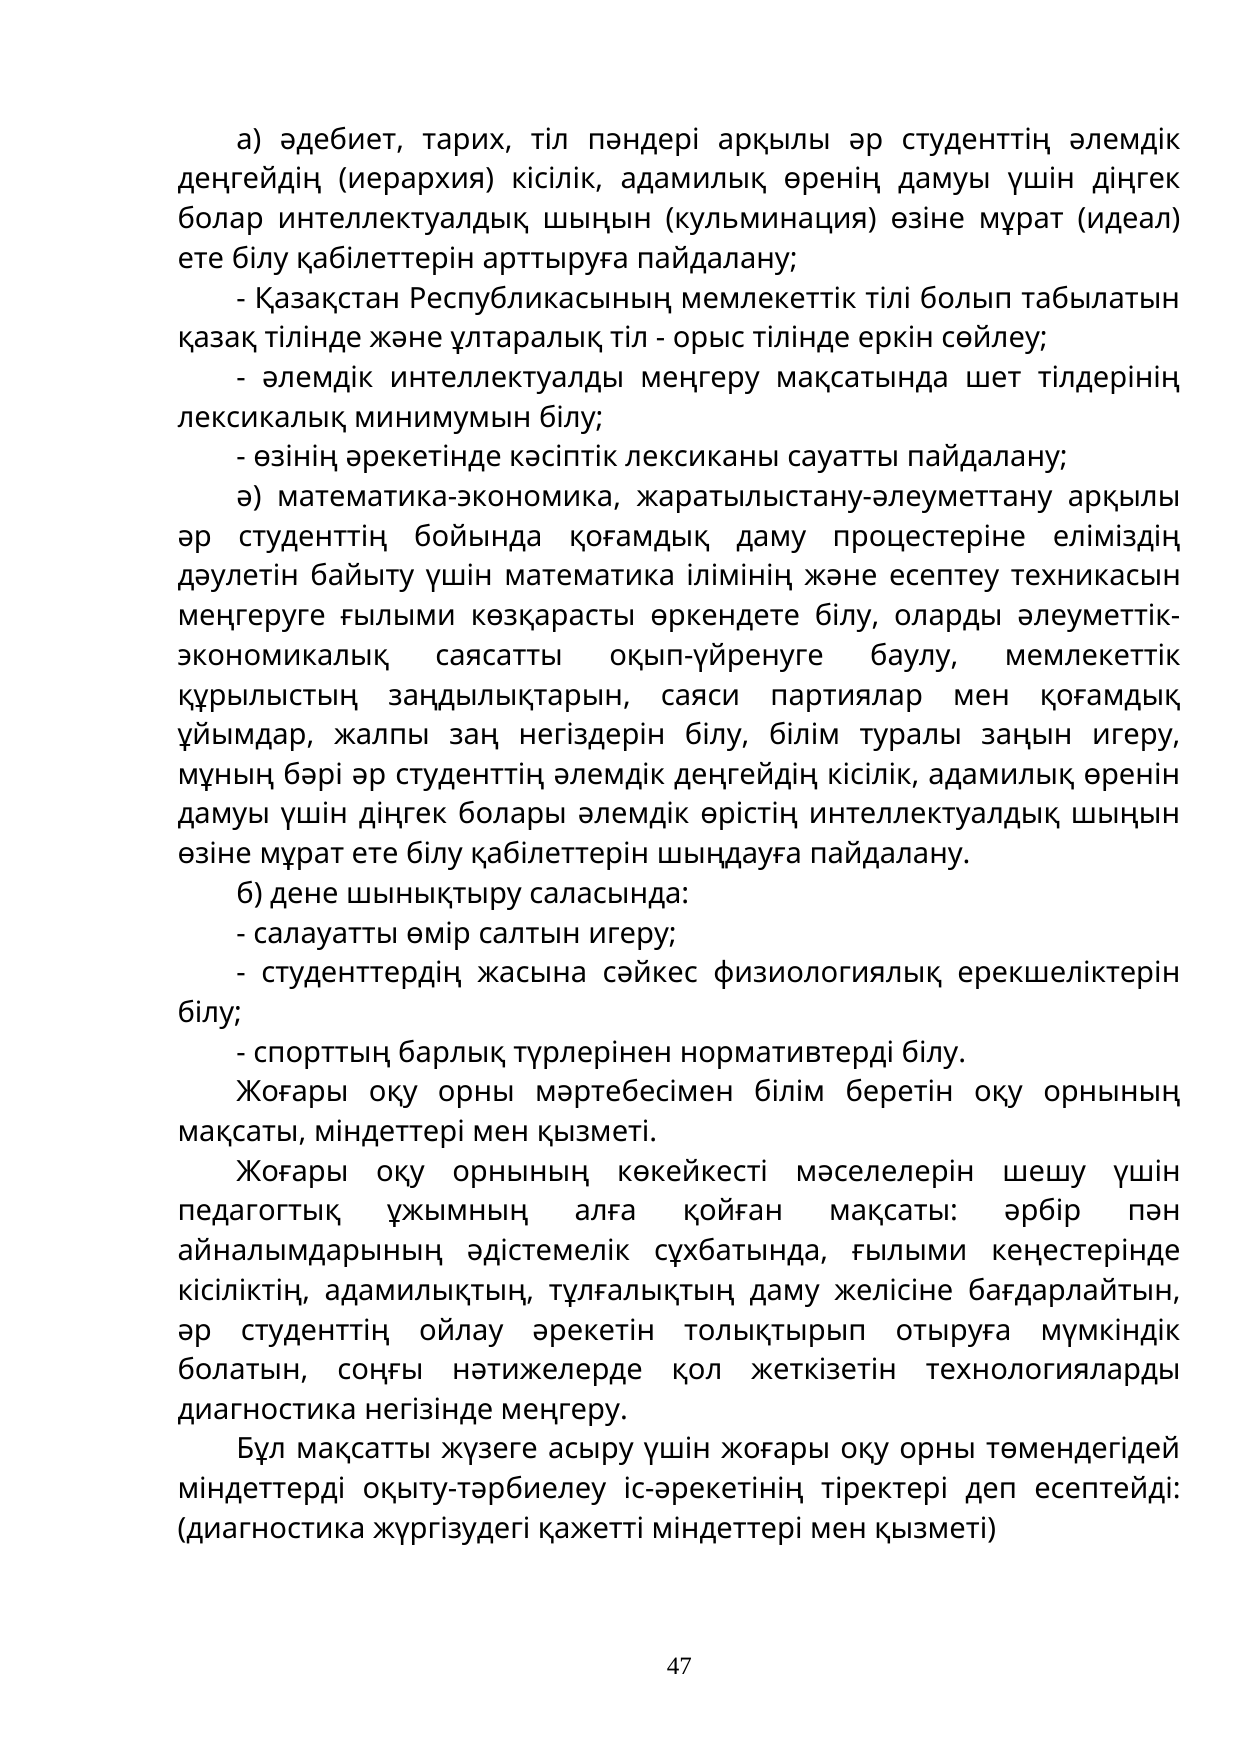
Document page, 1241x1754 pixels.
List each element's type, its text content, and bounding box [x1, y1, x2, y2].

text - өзінің әрекетінде кәсіптік лексиканы сауатты пайдалану; [177, 436, 1181, 475]
text Жоғары оқу орнының көкейкесті мәселелерін шешу үшін педагогтық ұжымның алға қойған мақсаты: әpбip пән айналымдарының әдістемелік сұхбатында, ғылыми кеңестерінде кісіліктің, адамилықтың, тұлғалықтың даму желісіне бағдарлайтын, әр студенттің ойлау әрекетін толықтырып отыруға мүмкіндік болатын, соңғы нәтижелерде қол жеткізетін технологияларды диагностика негізінде меңгеру. [177, 1150, 1181, 1428]
text б) дене шынықтыру саласында: [177, 872, 1181, 912]
text - әлемдік интеллектуалды меңгеру мақсатында шет тілдерінің лексикалық минимумын білу; [177, 356, 1181, 436]
text - салауатты өмip салтын игеру; [177, 912, 1181, 952]
text - Қазақстан Республикасының мемлекеттік тілі болып табылатын қазақ тілінде және ұлтаралық тіл - орыс тілінде еркін сөйлеу; [177, 277, 1181, 356]
text Бұл мақсатты жүзеге асыру үшін жоғары оқу орны төмендегідей міндеттерді оқыту-тәрбиелеу ic-әрекетінің тipeктepi деп есептейді: (диагностика жүргізудегі қажетті міндеттері мен қызметі) [177, 1428, 1181, 1547]
text ә) математика-экономика, жаратылыстану-әлеуметтану арқылы әр студенттің бойында қоғамдық даму процестеріне еліміздің дәулетін байыту үшін математика ілімінің және есептеу техникасын меңгеруге ғылыми көзқарасты өркендете білу, оларды әлеуметтік-экономикалық саясатты оқып-үйренуге баулу, мемлекеттік құрылыстың заңдылықтарын, саяси партиялар мен қоғамдық ұйымдар, жалпы заң негіздерін білу, білім туралы заңын игеру, мұның бәpi әp студенттің әлемдік деңгейдің кісілік, адамилық өренін дамуы үшін діңгек болары әлемдік өpicтің интеллектуалдық шыңын өзіне мұрат ете білу қабілеттерін шыңдауға пайдалану. [177, 475, 1181, 872]
text а) әдебиет, тарих, тіл пәндері арқылы әр студенттің әлемдік деңгейдің (иерархия) кісілік, адамилық өренің дамуы үшін діңгек болар интеллектуалдық шыңын (кульминация) өзіне мұрат (идеал) ете білу қабілеттерін арттыруға пайдалану; [177, 118, 1181, 277]
text Жоғары оқу орны мәртебесімен білім беретін оқу орнының мақсаты, міндеттері мен қызметі. [177, 1071, 1181, 1150]
text - спорттың барлық түрлерінен нормативтерді білу. [177, 1031, 1181, 1071]
text - студенттердің жасына сәйкес физиологиялық ерекшеліктерін білу; [177, 952, 1181, 1031]
